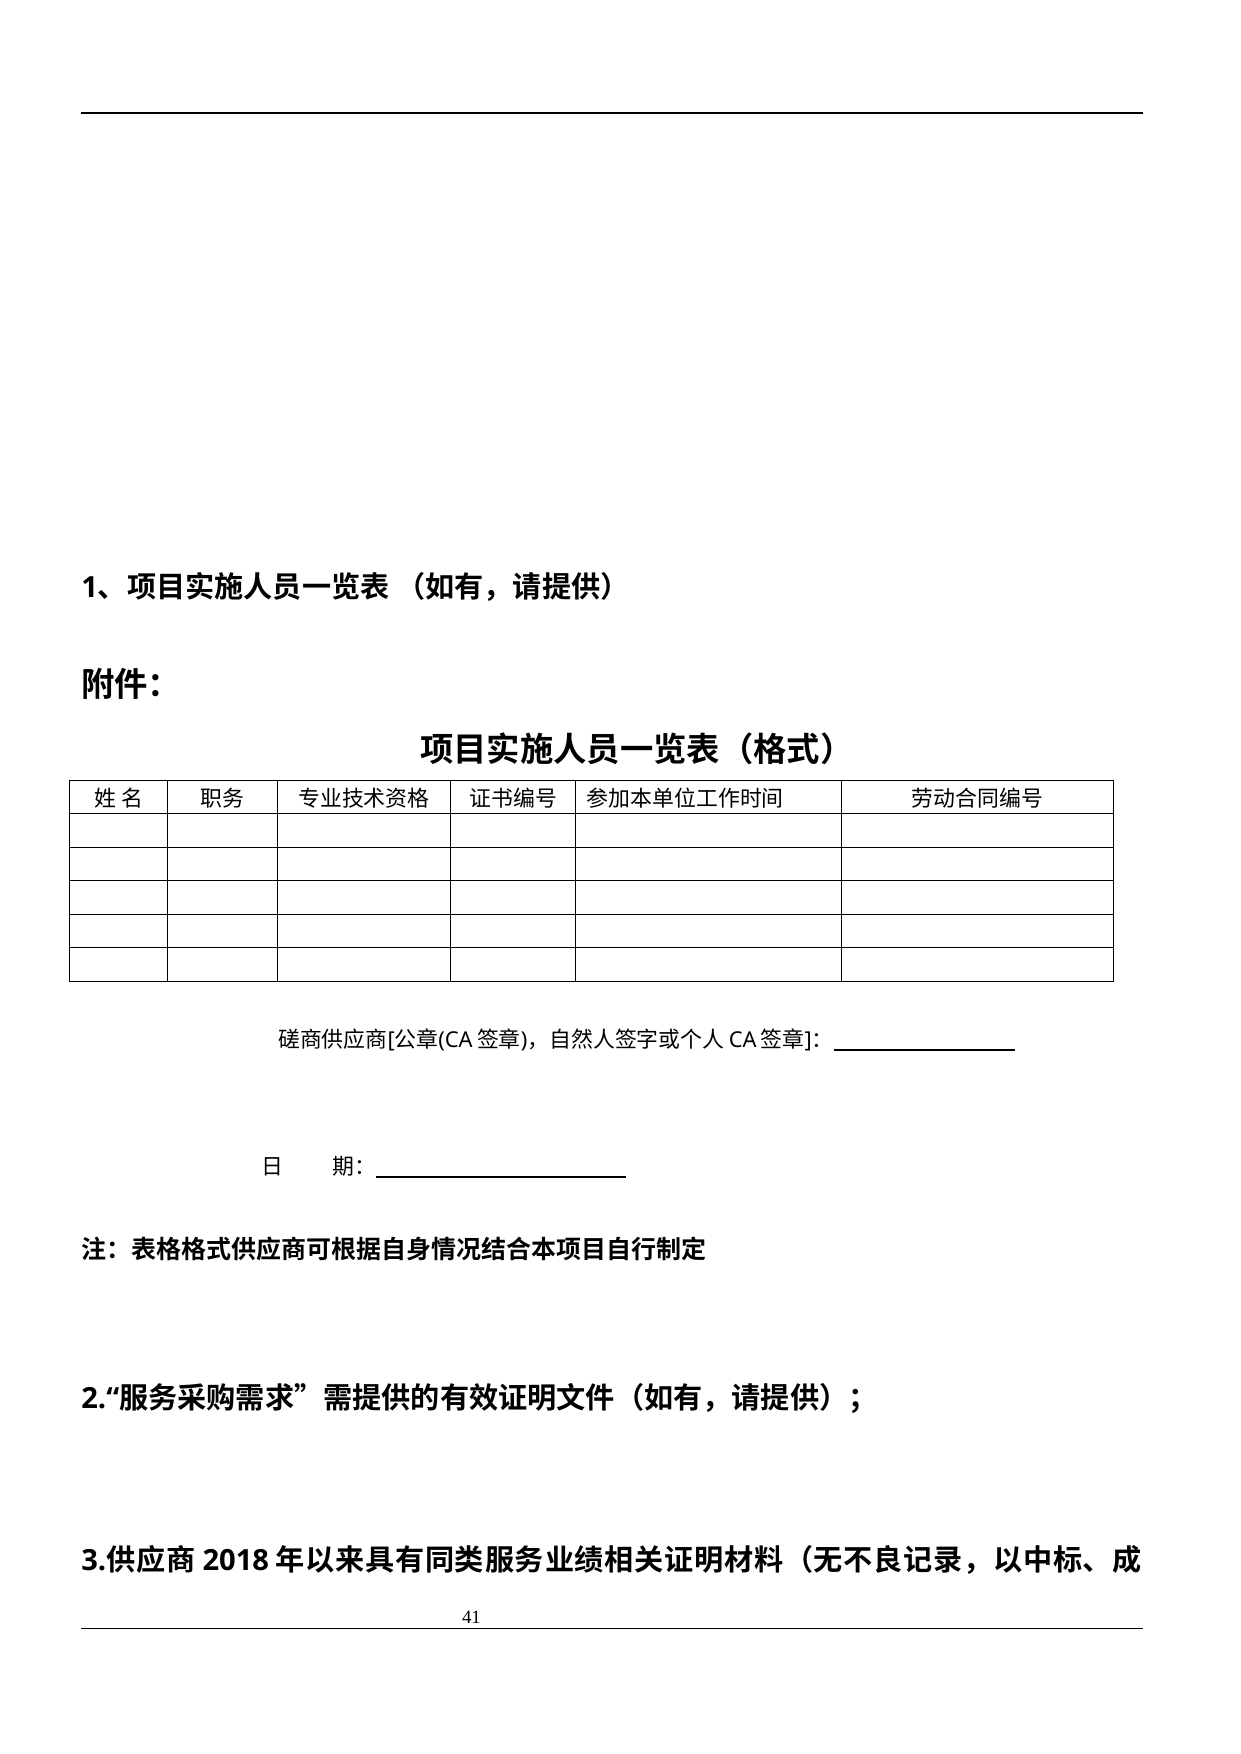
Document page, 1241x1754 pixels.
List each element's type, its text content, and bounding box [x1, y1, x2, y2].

table_cell [168, 814, 277, 847]
text 注：表格格式供应商可根据自身情况结合本项目自行制定 [81, 1215, 1143, 1280]
table_cell [576, 848, 841, 880]
table_header 专业技术资格 [278, 781, 450, 813]
table_cell [278, 948, 450, 981]
table_header 参加本单位工作时间 [576, 781, 841, 813]
table_cell [70, 915, 167, 947]
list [81, 1526, 1143, 1591]
list 2.“服务采购需求”需提供的有效证明文件（如有，请提供）； [81, 1363, 1143, 1428]
table_cell [842, 881, 1113, 914]
table_cell [278, 814, 450, 847]
list 1、项目实施人员一览表 （如有，请提供） [81, 552, 1143, 617]
table_cell [168, 848, 277, 880]
table_cell [451, 814, 575, 847]
table_cell [842, 848, 1113, 880]
table_cell [842, 948, 1113, 981]
table_cell [278, 915, 450, 947]
table_cell [451, 948, 575, 981]
text 项目实施人员一览表（格式） [81, 714, 1143, 779]
text 磋商供应商[公章(CA签章)，自然人签字或个人CA签章]： [81, 1014, 1143, 1056]
table_cell [451, 915, 575, 947]
table_cell [576, 881, 841, 914]
table_cell [576, 915, 841, 947]
table_header 姓 名 [70, 781, 167, 813]
table_cell [278, 848, 450, 880]
table_cell [842, 814, 1113, 847]
text 附件： [81, 649, 1143, 714]
table_cell [168, 915, 277, 947]
table_header 职务 [168, 781, 277, 813]
table_cell [168, 881, 277, 914]
table_cell [70, 948, 167, 981]
table_header 劳动合同编号 [842, 781, 1113, 813]
table_cell [168, 948, 277, 981]
table_cell [278, 881, 450, 914]
table_header 证书编号 [451, 781, 575, 813]
table_cell [70, 881, 167, 914]
table_cell [576, 948, 841, 981]
table_cell [451, 848, 575, 880]
table_cell [70, 848, 167, 880]
table_cell [451, 881, 575, 914]
text 日 期： [81, 1141, 1143, 1182]
table_cell [842, 915, 1113, 947]
table_cell [576, 814, 841, 847]
table_cell [70, 814, 167, 847]
